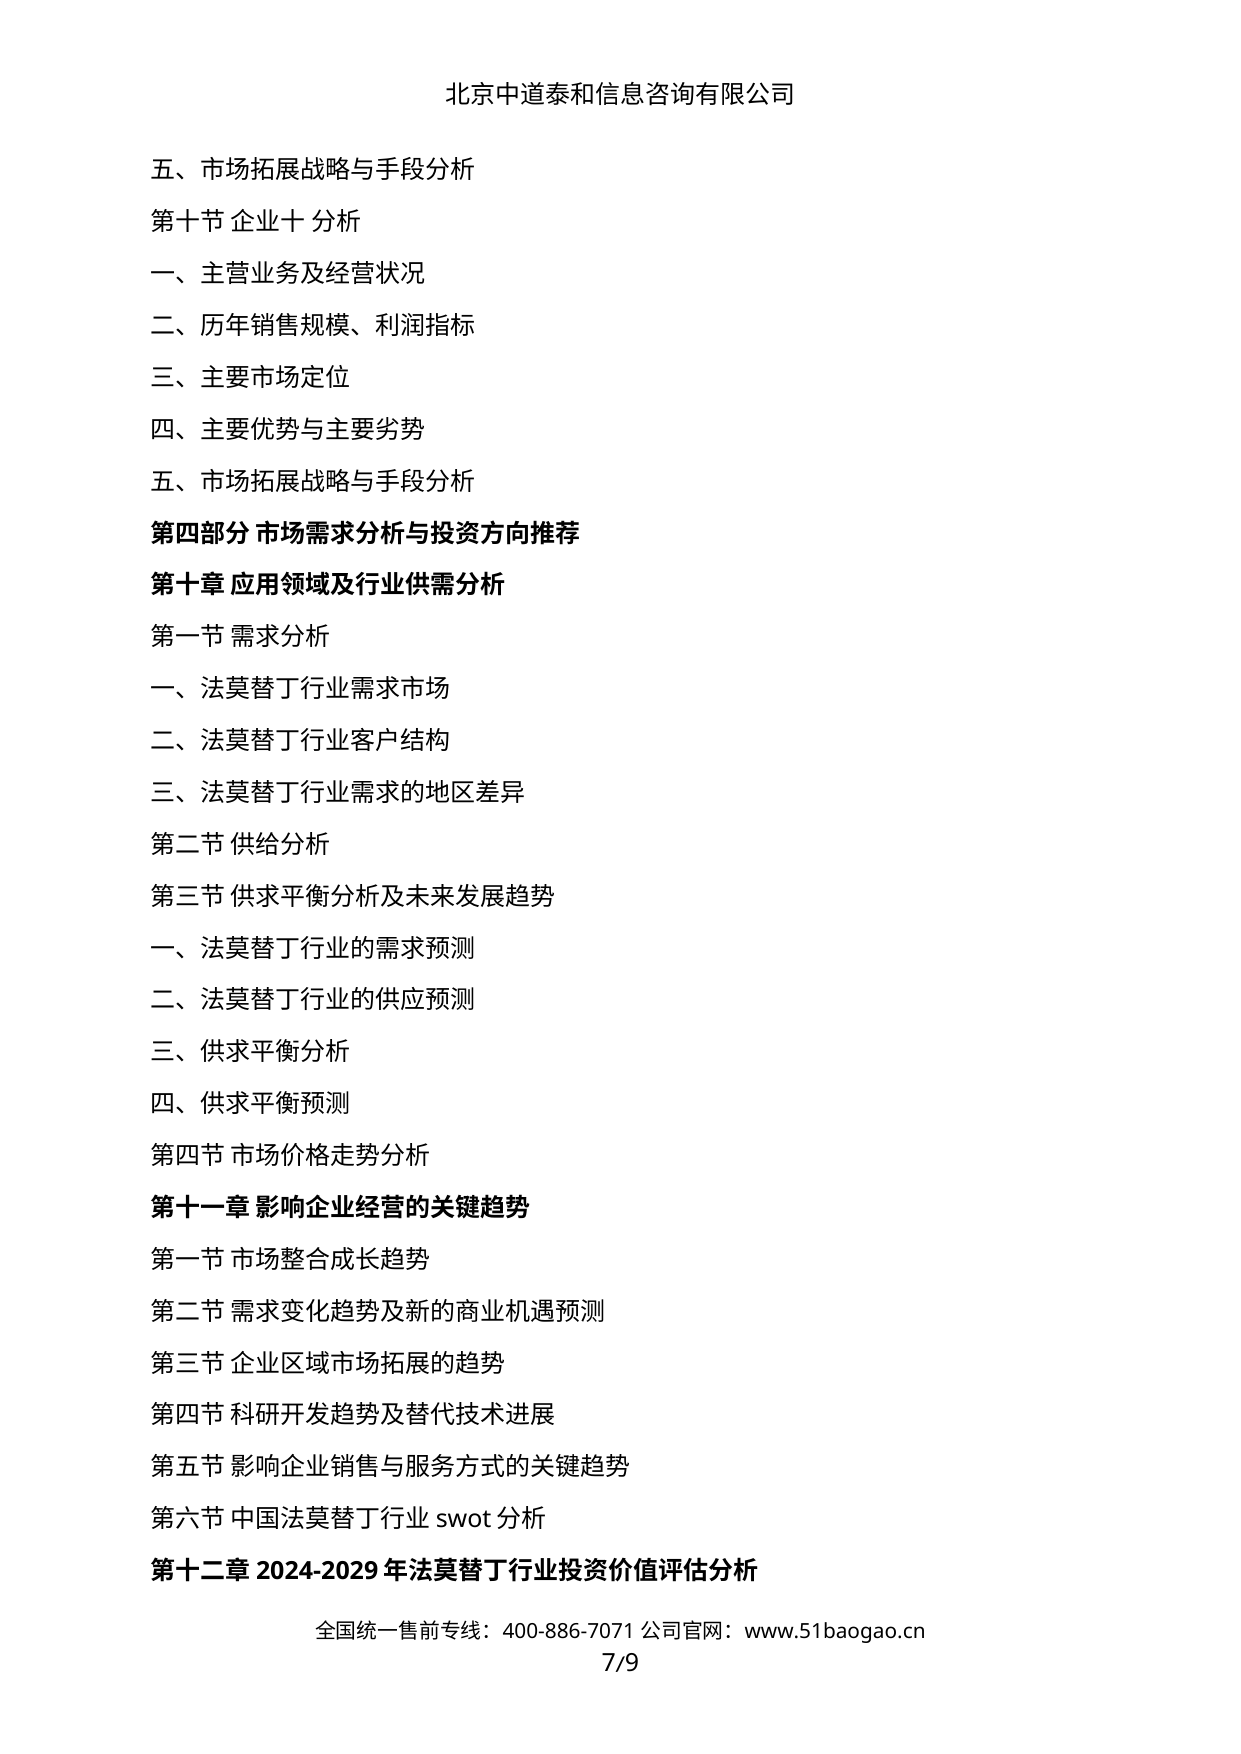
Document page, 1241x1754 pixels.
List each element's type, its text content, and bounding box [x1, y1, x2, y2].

text 五、市场拓展战略与手段分析 [150, 150, 1090, 186]
text 三、主要市场定位 [150, 357, 1090, 394]
text 三、供求平衡分析 [150, 1032, 1090, 1068]
text 二、法莫替丁行业客户结构 [150, 721, 1090, 757]
text 四、供求平衡预测 [150, 1084, 1090, 1120]
text 二、法莫替丁行业的供应预测 [150, 980, 1090, 1016]
text 三、法莫替丁行业需求的地区差异 [150, 772, 1090, 809]
text 第四节 市场价格走势分析 [150, 1136, 1090, 1172]
text 二、历年销售规模、利润指标 [150, 306, 1090, 342]
text 一、法莫替丁行业的需求预测 [150, 928, 1090, 964]
text 第十一章 影响企业经营的关键趋势 [150, 1187, 1090, 1224]
text 第二节 供给分析 [150, 824, 1090, 861]
text 第四节 科研开发趋势及替代技术进展 [150, 1395, 1090, 1431]
text 第二节 需求变化趋势及新的商业机遇预测 [150, 1291, 1090, 1327]
text 第三节 供求平衡分析及未来发展趋势 [150, 876, 1090, 912]
text 第四部分 市场需求分析与投资方向推荐 [150, 513, 1090, 549]
text 一、主营业务及经营状况 [150, 254, 1090, 290]
text 四、主要优势与主要劣势 [150, 409, 1090, 446]
text 第一节 市场整合成长趋势 [150, 1239, 1090, 1276]
text 第十二章 2024-2029年法莫替丁行业投资价值评估分析 [150, 1551, 1090, 1587]
text 第六节 中国法莫替丁行业swot分析 [150, 1499, 1090, 1535]
text 第十章 应用领域及行业供需分析 [150, 565, 1090, 601]
text 一、法莫替丁行业需求市场 [150, 669, 1090, 705]
text 第一节 需求分析 [150, 617, 1090, 653]
text 五、市场拓展战略与手段分析 [150, 461, 1090, 497]
text 第五节 影响企业销售与服务方式的关键趋势 [150, 1447, 1090, 1483]
text 第三节 企业区域市场拓展的趋势 [150, 1343, 1090, 1379]
text 第十节 企业十 分析 [150, 202, 1090, 238]
